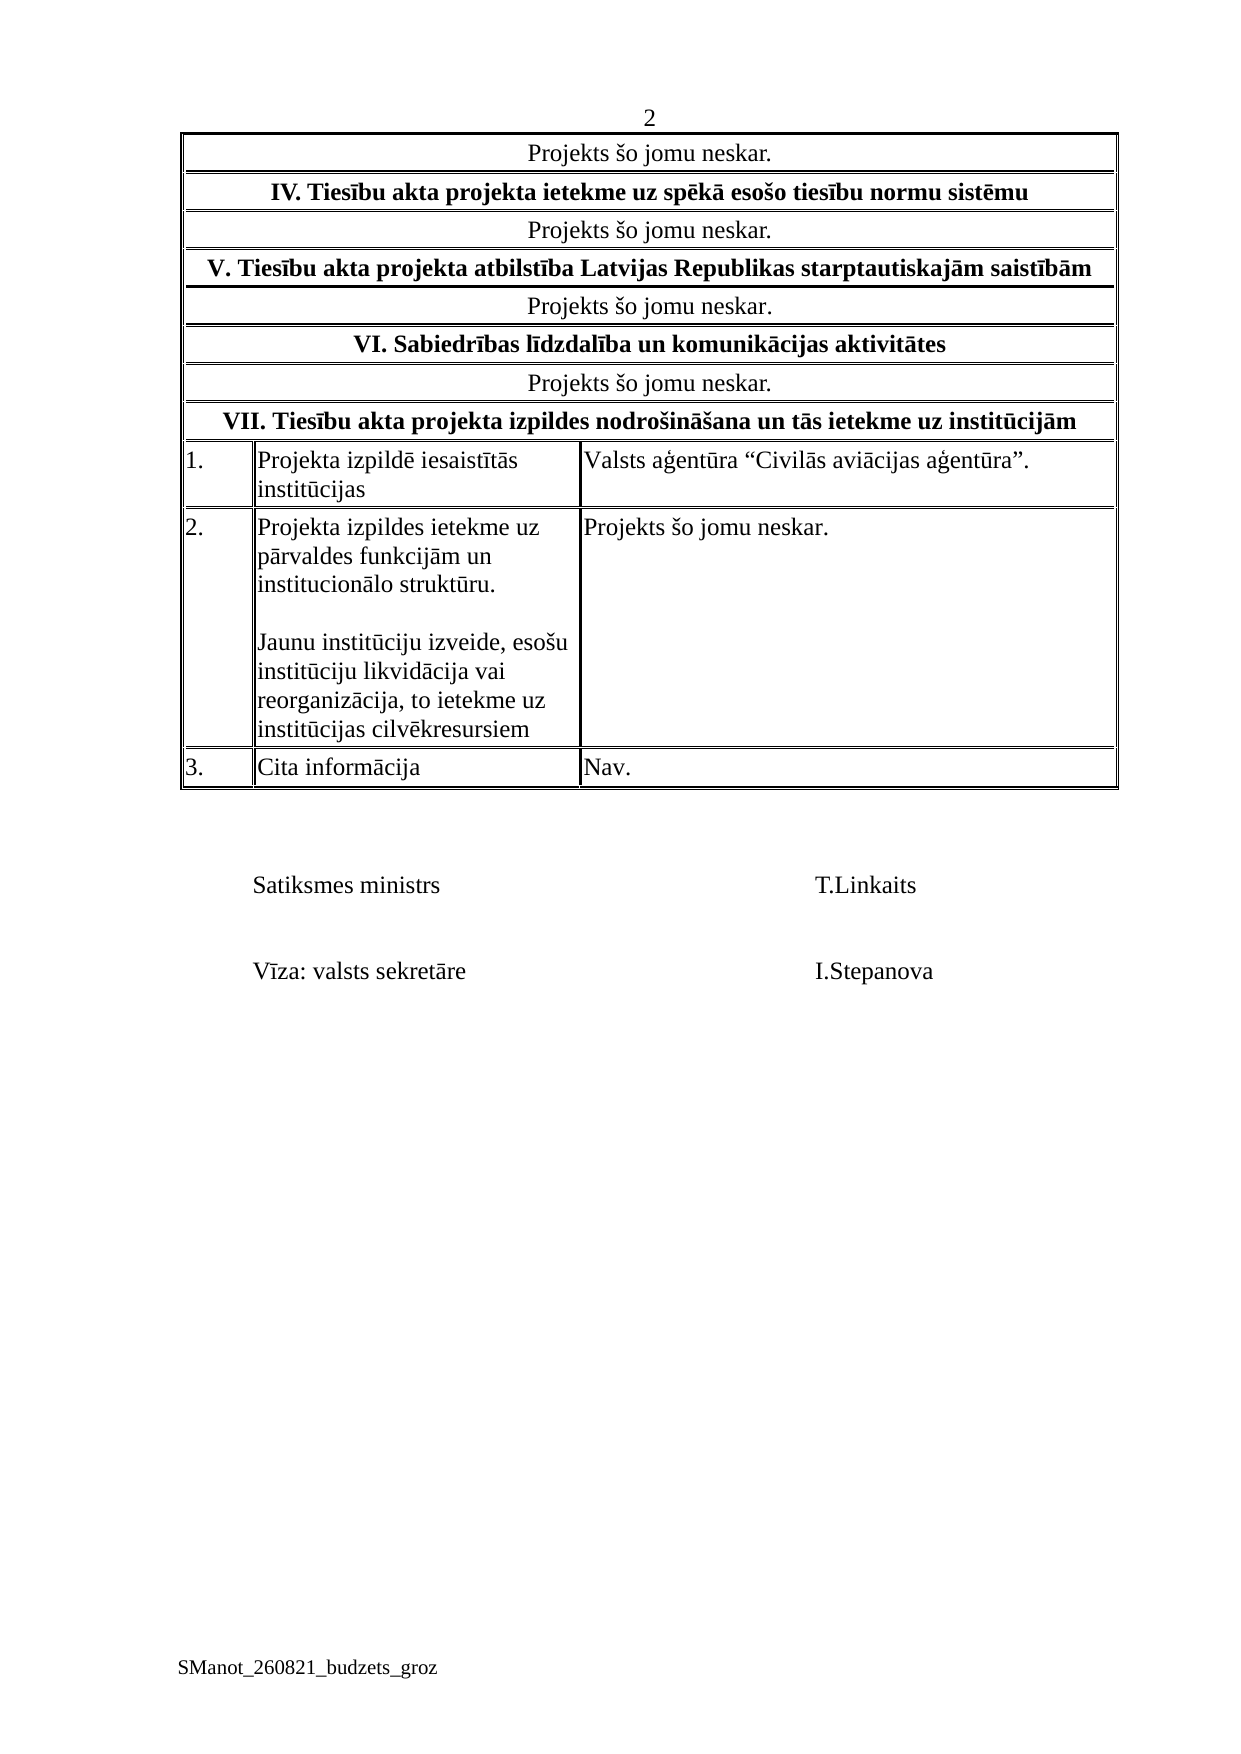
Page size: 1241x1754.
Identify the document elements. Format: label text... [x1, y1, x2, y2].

table_cell Projekts šo jomu neskar. [580, 506, 1117, 746]
table_cell Nav. [580, 746, 1117, 786]
table_cell Projekta izpildē iesaistītās institūcijas [256, 442, 579, 506]
table_cell Valsts aģentūra “Civilās aviācijas aģentūra”. [580, 439, 1117, 506]
table_cell Projekta izpildes ietekme uz pārvaldes funkcijām un institucionālo struktūru. Jaunu institūciju izveide, esošu institūciju likvidācija vai reorganizācija, to ietekme uz institūcijas cilvēkresursiem [256, 509, 579, 746]
text Vīza: valsts sekretāre I.Stepanova [177, 956, 1122, 985]
table_cell Projekts šo jomu neskar. [184, 285, 1116, 323]
table_cell VI. Sabiedrības līdzdalība un komunikācijas aktivitātes [184, 323, 1116, 361]
table_cell VII. Tiesību akta projekta izpildes nodrošināšana un tās ietekme uz institūcijām [182, 400, 1117, 439]
table_cell 1. [182, 439, 254, 506]
table_cell 2. [182, 506, 254, 746]
table_cell Projekts šo jomu neskar. [184, 135, 1116, 170]
table_cell Cita informācija [254, 749, 580, 786]
table_cell Projekts šo jomu neskar. [184, 361, 1116, 400]
table_cell IV. Tiesību akta projekta ietekme uz spēkā esošo tiesību normu sistēmu [184, 170, 1116, 208]
text Satiksmes ministrs T.Linkaits [177, 870, 1122, 898]
table_cell 3. [182, 746, 254, 786]
table_cell Projekts šo jomu neskar. [184, 209, 1116, 247]
table_cell V. Tiesību akta projekta atbilstība Latvijas Republikas starptautiskajām saistībām [182, 247, 1117, 285]
